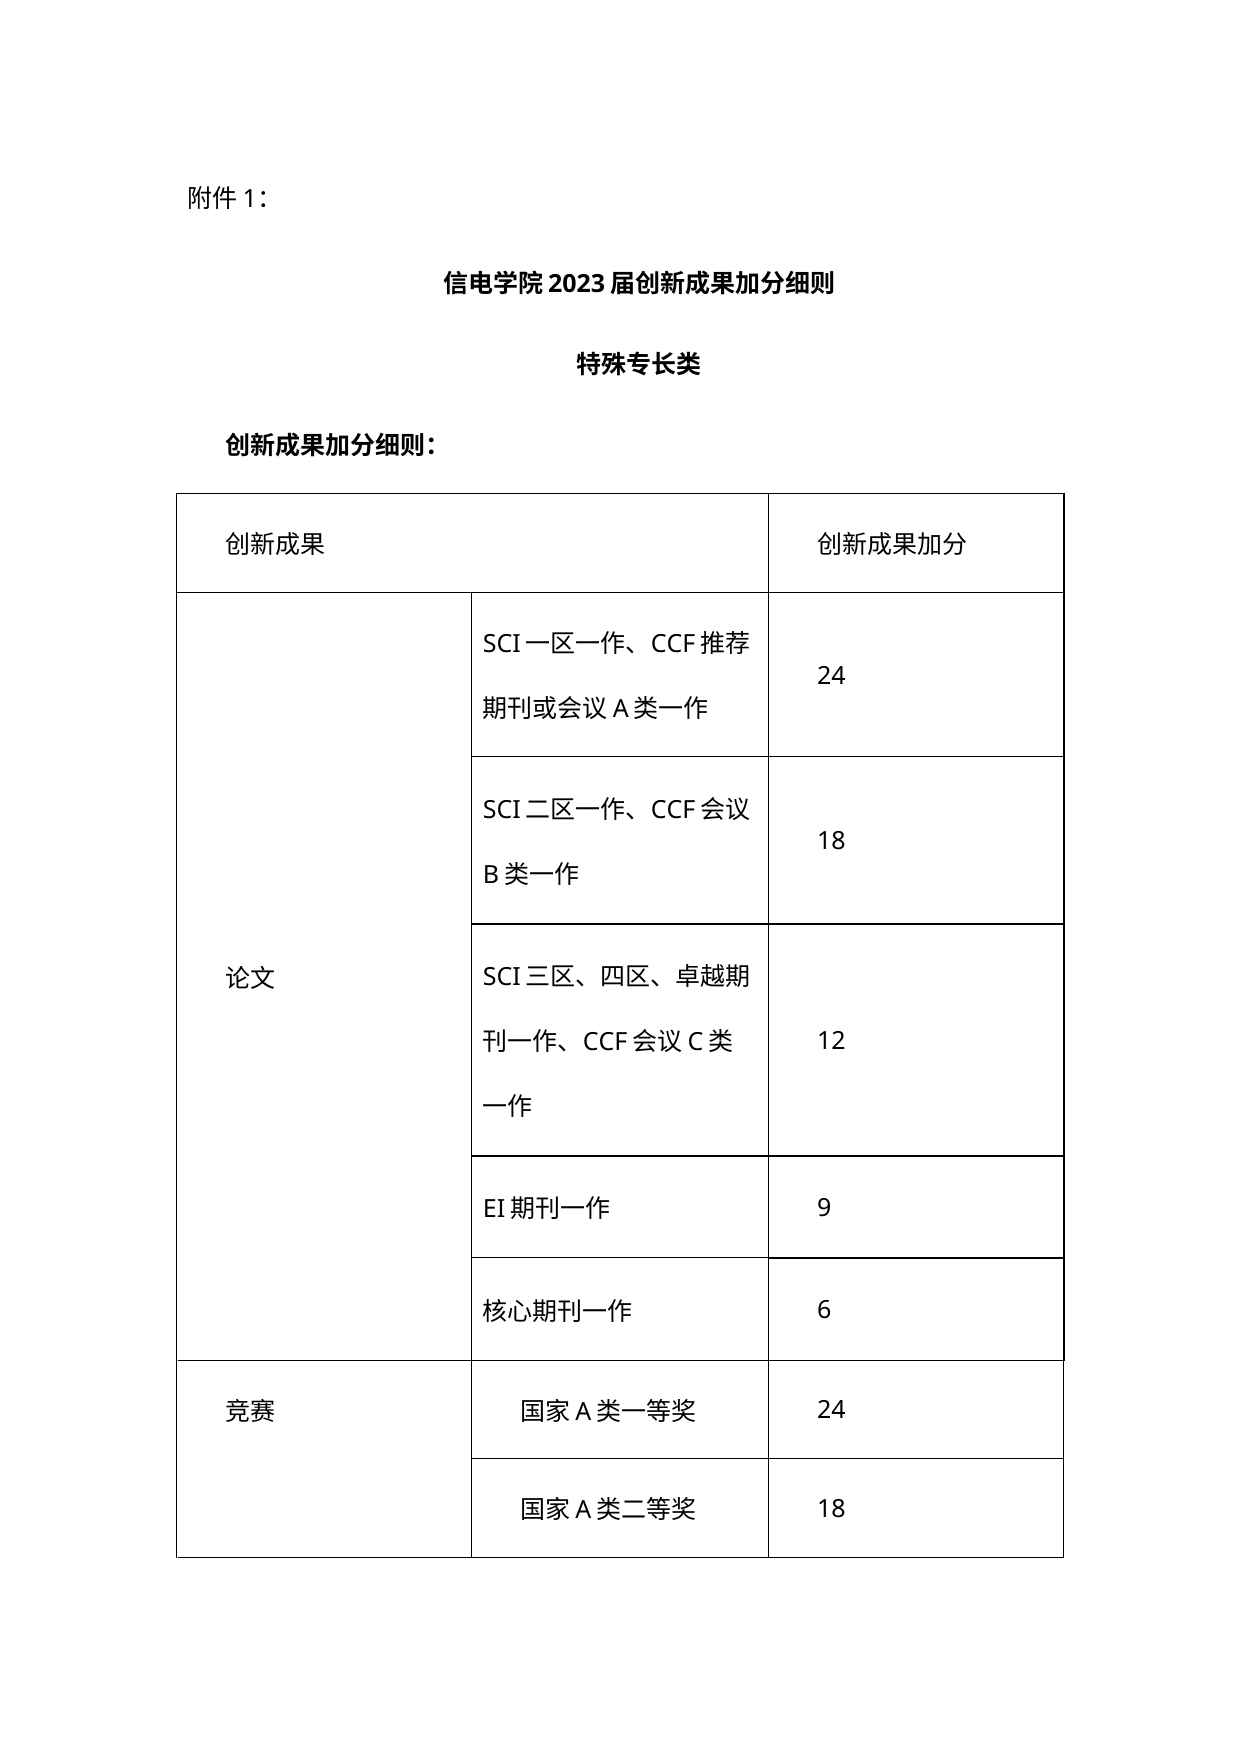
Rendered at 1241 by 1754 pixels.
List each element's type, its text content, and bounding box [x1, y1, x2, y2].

table_cell 竞赛 [177, 1361, 471, 1557]
table_cell 18 [769, 757, 1063, 923]
table_cell 18 [769, 1459, 1063, 1557]
table_cell EI期刊一作 [472, 1157, 768, 1257]
text 信电学院2023届创新成果加分细则 [187, 249, 1053, 314]
table_header 创新成果加分 [769, 494, 1063, 592]
table_cell 论文 [177, 593, 471, 1359]
table_cell 国家A类二等奖 [472, 1459, 768, 1557]
table_cell SCI二区一作、CCF会议B类一作 [472, 757, 768, 923]
table_cell SCI一区一作、CCF推荐期刊或会议A类一作 [472, 593, 768, 756]
table_cell 24 [769, 1361, 1063, 1458]
table_cell 6 [769, 1259, 1063, 1359]
table_cell 核心期刊一作 [472, 1258, 768, 1359]
table_cell 24 [769, 593, 1063, 756]
table_header 创新成果 [177, 494, 768, 592]
table_cell 9 [769, 1157, 1063, 1257]
table_cell 12 [769, 925, 1063, 1155]
text 创新成果加分细则： [187, 411, 1053, 476]
text 附件1： [187, 178, 1053, 214]
table_cell SCI三区、四区、卓越期刊一作、CCF会议C类一作 [472, 925, 768, 1155]
text 特殊专长类 [187, 330, 1053, 395]
table_cell 国家A类一等奖 [472, 1361, 768, 1458]
